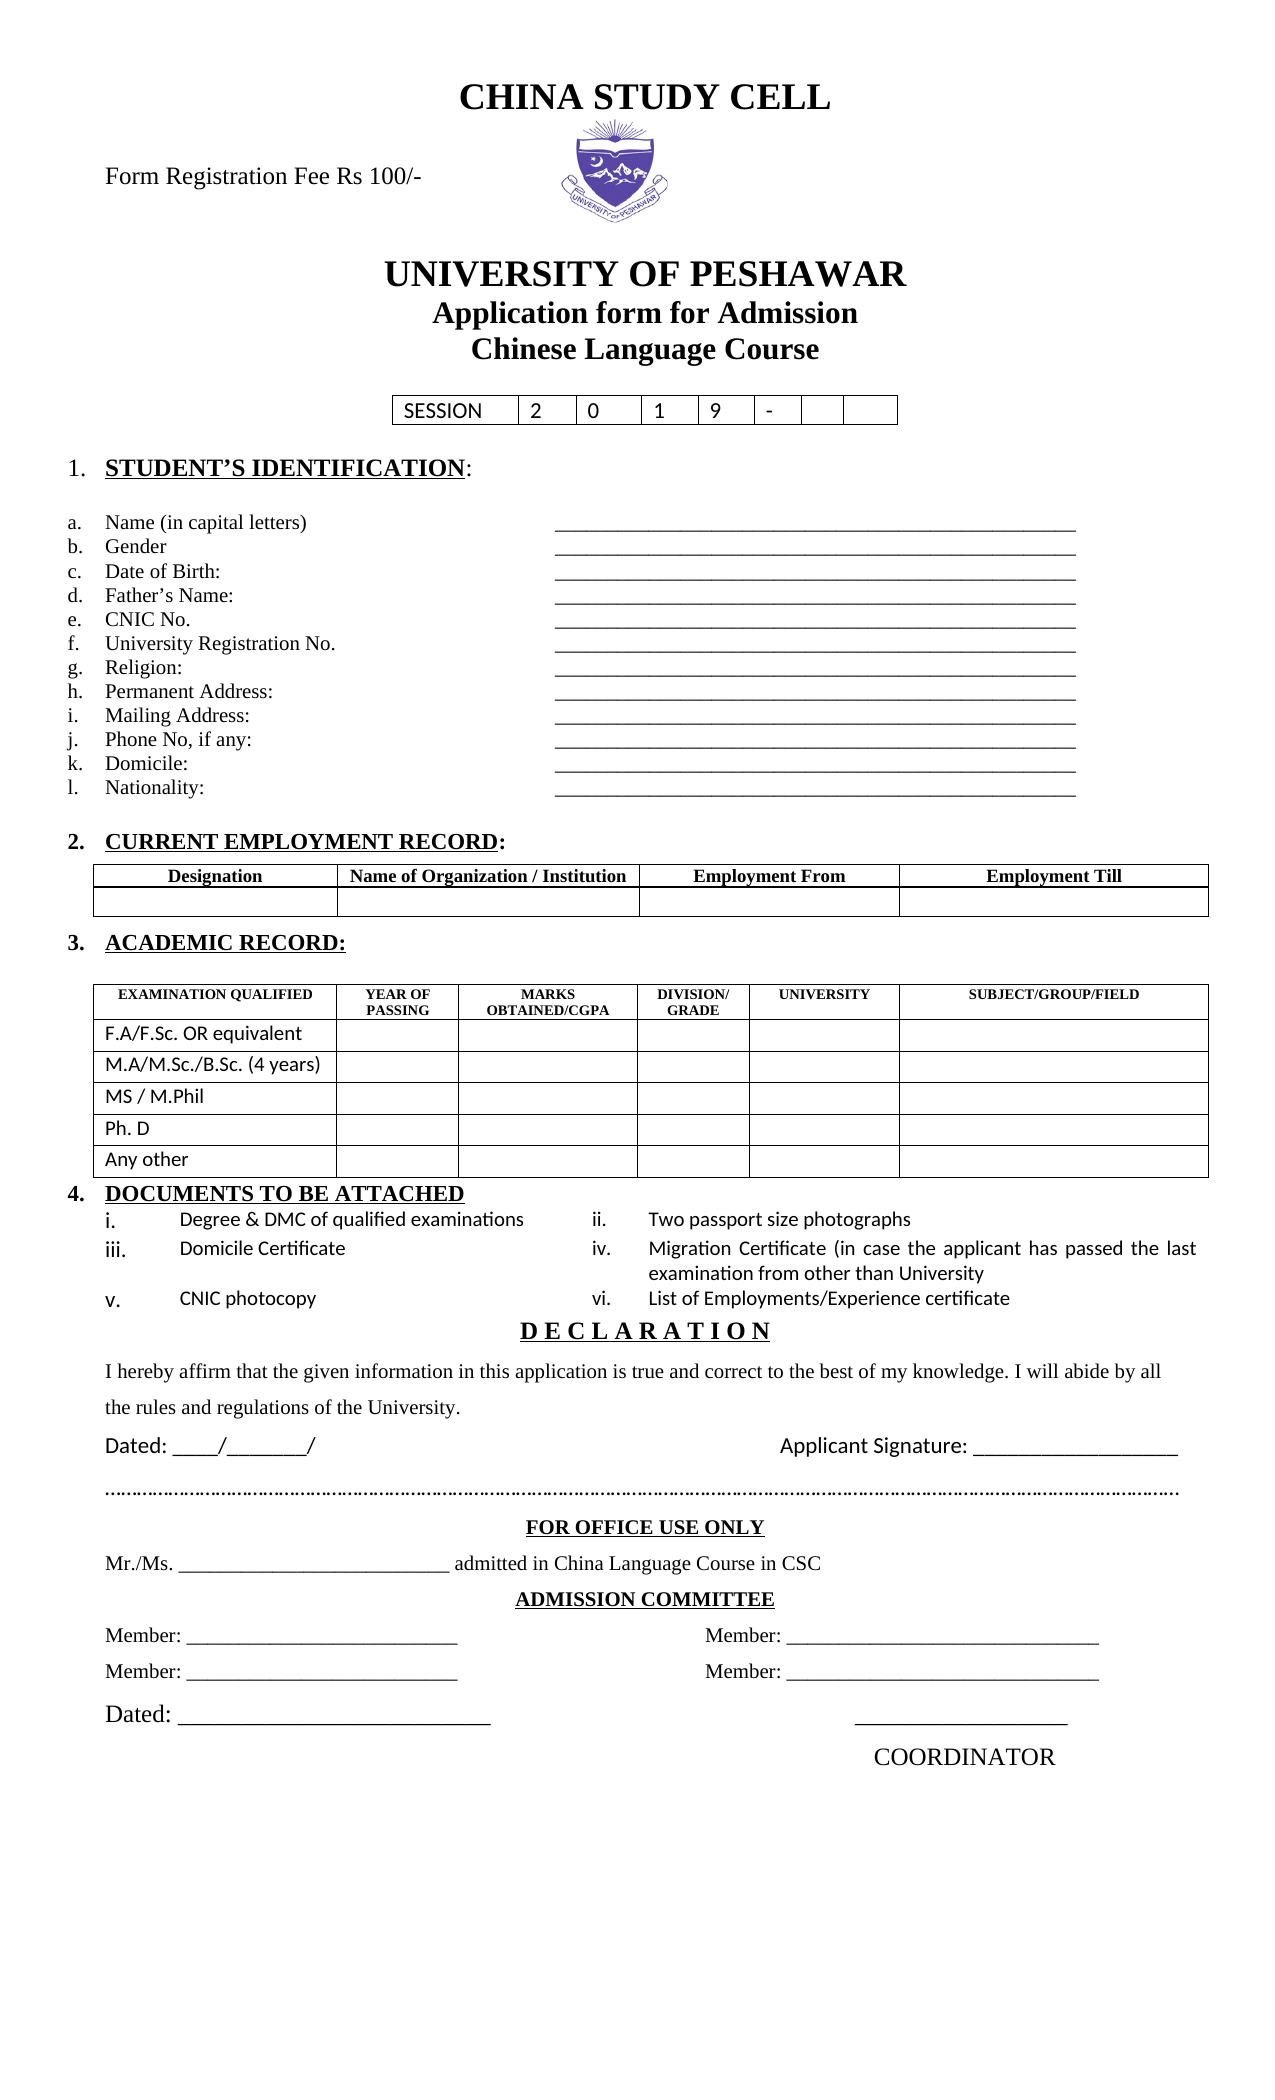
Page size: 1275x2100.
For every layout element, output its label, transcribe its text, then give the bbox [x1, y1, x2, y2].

list University Registration No. __________________________________________________ [67, 631, 1185, 655]
table_cell [750, 1146, 899, 1177]
text Form Registration Fee Rs 100/- [105, 161, 1185, 251]
table_cell [900, 1146, 1208, 1177]
list DOCUMENTS TO BE ATTACHED [67, 1180, 1185, 1207]
table_cell MS / M.Phil [94, 1083, 336, 1114]
table_cell [638, 1115, 749, 1145]
text COORDINATOR [105, 1742, 1185, 1771]
table_cell [94, 888, 337, 916]
list Gender __________________________________________________ [67, 534, 1185, 558]
table_cell [638, 1020, 749, 1051]
table_header MARKS OBTAINED/CGPA [459, 985, 637, 1019]
table_cell [750, 1020, 899, 1051]
text Chinese Language Course [105, 330, 1185, 366]
table_cell [900, 1115, 1208, 1145]
table_cell [900, 1020, 1208, 1051]
list Religion: __________________________________________________ [67, 655, 1185, 679]
table_cell [900, 1083, 1208, 1114]
table_cell [900, 888, 1208, 916]
table_cell [638, 1146, 749, 1177]
table_cell [337, 1083, 458, 1114]
list Date of Birth: __________________________________________________ [67, 558, 1185, 583]
picture [560, 118, 668, 223]
table_header i. [94, 1207, 168, 1235]
table_cell List of Employments/Experience certificate [637, 1286, 1209, 1313]
table_header Employment From [640, 865, 899, 886]
table_header 0 [577, 396, 641, 424]
table_header EXAMINATION QUALIFIED [94, 985, 336, 1019]
text D E C L A R A T I O N [105, 1316, 1185, 1345]
table_cell Any other [94, 1146, 336, 1177]
table_cell [459, 1146, 637, 1177]
table_header SESSION [393, 396, 518, 424]
list ACADEMIC RECORD: [67, 929, 1185, 956]
table_header 2 [519, 396, 576, 424]
table_header DIVISION/ GRADE [638, 985, 749, 1019]
text Mr./Ms. __________________________ admitted in China Language Course in CSC [105, 1551, 1185, 1575]
table_cell [459, 1052, 637, 1082]
table_cell [337, 1115, 458, 1145]
table_cell [459, 1020, 637, 1051]
table_cell v. [94, 1286, 168, 1313]
list CNIC No. __________________________________________________ [67, 607, 1185, 631]
text Dated: ____/_______/ Applicant Signature: __________________ [105, 1431, 1185, 1459]
text UNIVERSITY OF PESHAWAR [105, 251, 1185, 294]
table_header Designation [94, 865, 337, 886]
table_cell iv. [581, 1235, 637, 1286]
table_header Degree & DMC of qualified examinations [168, 1207, 581, 1235]
table_header Name of Organization / Institution [338, 865, 639, 886]
table_cell [337, 1146, 458, 1177]
table_cell Ph. D [94, 1115, 336, 1145]
table_cell [750, 1083, 899, 1114]
table_cell [459, 1115, 637, 1145]
table_cell CNIC photocopy [168, 1286, 581, 1313]
list Nationality: __________________________________________________ [67, 775, 1185, 799]
text Application form for Admission [105, 294, 1185, 330]
table_header YEAR OF PASSING [337, 985, 458, 1019]
table_header 9 [699, 396, 754, 424]
text I hereby affirm that the given information in this application is true and correct to the best of my knowledge. I will abide by all the rules and regulations of the University. [105, 1359, 1185, 1419]
text ADMISSION COMMITTEE [105, 1587, 1185, 1611]
list STUDENT’S IDENTIFICATION: [67, 453, 1185, 482]
table_cell vi. [581, 1286, 637, 1313]
table_header UNIVERSITY [750, 985, 899, 1019]
table_header 1 [642, 396, 698, 424]
table_cell [638, 1052, 749, 1082]
list Phone No, if any: __________________________________________________ [67, 727, 1185, 751]
table_cell [337, 1052, 458, 1082]
table_cell [338, 888, 639, 916]
list Name (in capital letters) __________________________________________________ [67, 510, 1185, 534]
table_header [844, 396, 897, 424]
table_cell [900, 1052, 1208, 1082]
list CURRENT EMPLOYMENT RECORD: [67, 828, 1185, 854]
table_cell [638, 1083, 749, 1114]
text CHINA STUDY CELL [105, 75, 1185, 118]
text …………………………………………………………………………………………………………………………………………………………………………………… [105, 1473, 1185, 1501]
text Member: __________________________ Member: ______________________________ [105, 1659, 1185, 1683]
list Domicile: __________________________________________________ [67, 751, 1185, 775]
text FOR OFFICE USE ONLY [105, 1515, 1185, 1539]
text Dated: _________________________ _________________ [105, 1699, 1185, 1728]
table_header ii. [581, 1207, 637, 1235]
list Permanent Address: __________________________________________________ [67, 679, 1185, 703]
table_cell iii. [94, 1235, 168, 1286]
table_cell [750, 1115, 899, 1145]
table_cell M.A/M.Sc./B.Sc. (4 years) [94, 1052, 336, 1082]
text Member: __________________________ Member: ______________________________ [105, 1623, 1185, 1647]
table_cell Migration Certificate (in case the applicant has passed the last examination from other than University [637, 1235, 1209, 1286]
table_header Two passport size photographs [637, 1207, 1209, 1235]
list Mailing Address: __________________________________________________ [67, 703, 1185, 727]
table_cell Domicile Certificate [168, 1235, 581, 1286]
table_header Employment Till [900, 865, 1208, 886]
table_header [802, 396, 843, 424]
table_cell [640, 888, 899, 916]
table_cell F.A/F.Sc. OR equivalent [94, 1020, 336, 1051]
table_header - [755, 396, 801, 424]
table_cell [750, 1052, 899, 1082]
table_header SUBJECT/GROUP/FIELD [900, 985, 1208, 1019]
list Father’s Name: __________________________________________________ [67, 583, 1185, 607]
table_cell [459, 1083, 637, 1114]
table_cell [337, 1020, 458, 1051]
